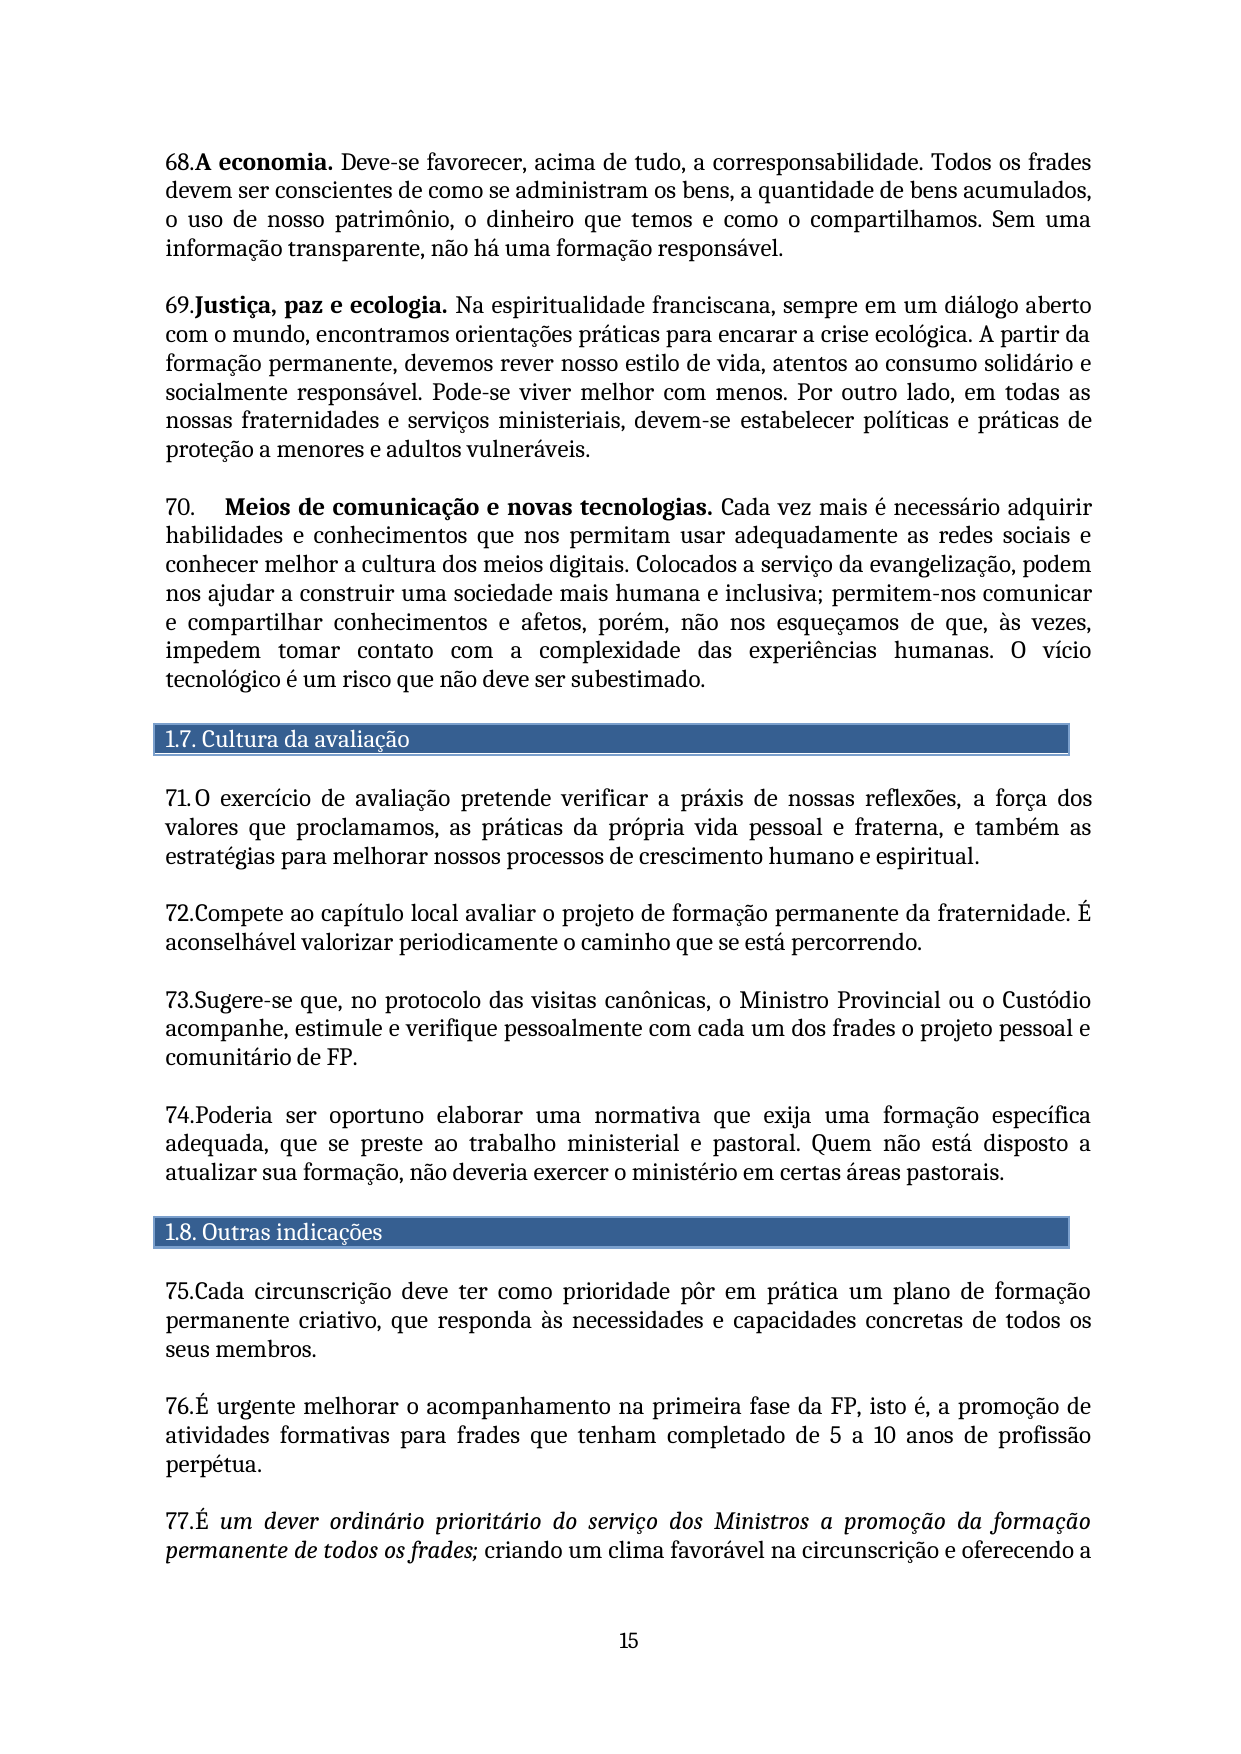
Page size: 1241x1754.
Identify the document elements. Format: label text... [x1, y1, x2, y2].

table_header 1.7. Cultura da avaliação [155, 725, 1068, 753]
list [165, 1507, 1092, 1565]
list Justiça, paz e ecologia. Na espiritualidade franciscana, sempre em um diálogo aberto com o mundo, encontramos orientações práticas para encarar a crise ecológica. A partir da formação permanente, devemos rever nosso estilo de vida, atentos ao consumo solidário e socialmente responsável. Pode-se viver melhor com menos. Por outro lado, em todas as nossas fraternidades e serviços ministeriais, devem-se estabelecer políticas e práticas de proteção a menores e adultos vulneráveis. [165, 291, 1092, 464]
list Poderia ser oportuno elaborar uma normativa que exija uma formação específica adequada, que se preste ao trabalho ministerial e pastoral. Quem não está disposto a atualizar sua formação, não deveria exercer o ministério em certas áreas pastorais. [165, 1101, 1092, 1187]
list A economia. Deve-se favorecer, acima de tudo, a corresponsabilidade. Todos os frades devem ser conscientes de como se administram os bens, a quantidade de bens acumulados, o uso de nosso patrimônio, o dinheiro que temos e como o compartilhamos. Sem uma informação transparente, não há uma formação responsável. [165, 148, 1092, 263]
list O exercício de avaliação pretende verificar a práxis de nossas reflexões, a força dos valores que proclamamos, as práticas da própria vida pessoal e fraterna, e também as estratégias para melhorar nossos processos de crescimento humano e espiritual. [165, 784, 1092, 871]
list Compete ao capítulo local avaliar o projeto de formação permanente da fraternidade. É aconselhável valorizar periodicamente o caminho que se está percorrendo. [165, 899, 1092, 957]
list Cada circunscrição deve ter como prioridade pôr em prática um plano de formação permanente criativo, que responda às necessidades e capacidades concretas de todos os seus membros. [165, 1277, 1092, 1363]
table_header 1.8. Outras indicações [155, 1218, 1068, 1246]
list Meios de comunicação e novas tecnologias. Cada vez mais é necessário adquirir habilidades e conhecimentos que nos permitam usar adequadamente as redes sociais e conhecer melhor a cultura dos meios digitais. Colocados a serviço da evangelização, podem nos ajudar a construir uma sociedade mais humana e inclusiva; permitem-nos comunicar e compartilhar conhecimentos e afetos, porém, não nos esqueçamos de que, às vezes, impedem tomar contato com a complexidade das experiências humanas. O vício tecnológico é um risco que não deve ser subestimado. [165, 493, 1092, 694]
list Sugere-se que, no protocolo das visitas canônicas, o Ministro Provincial ou o Custódio acompanhe, estimule e verifique pessoalmente com cada um dos frades o projeto pessoal e comunitário de FP. [165, 986, 1092, 1072]
list É urgente melhorar o acompanhamento na primeira fase da FP, isto é, a promoção de atividades formativas para frades que tenham completado de 5 a 10 anos de profissão perpétua. [165, 1392, 1092, 1478]
